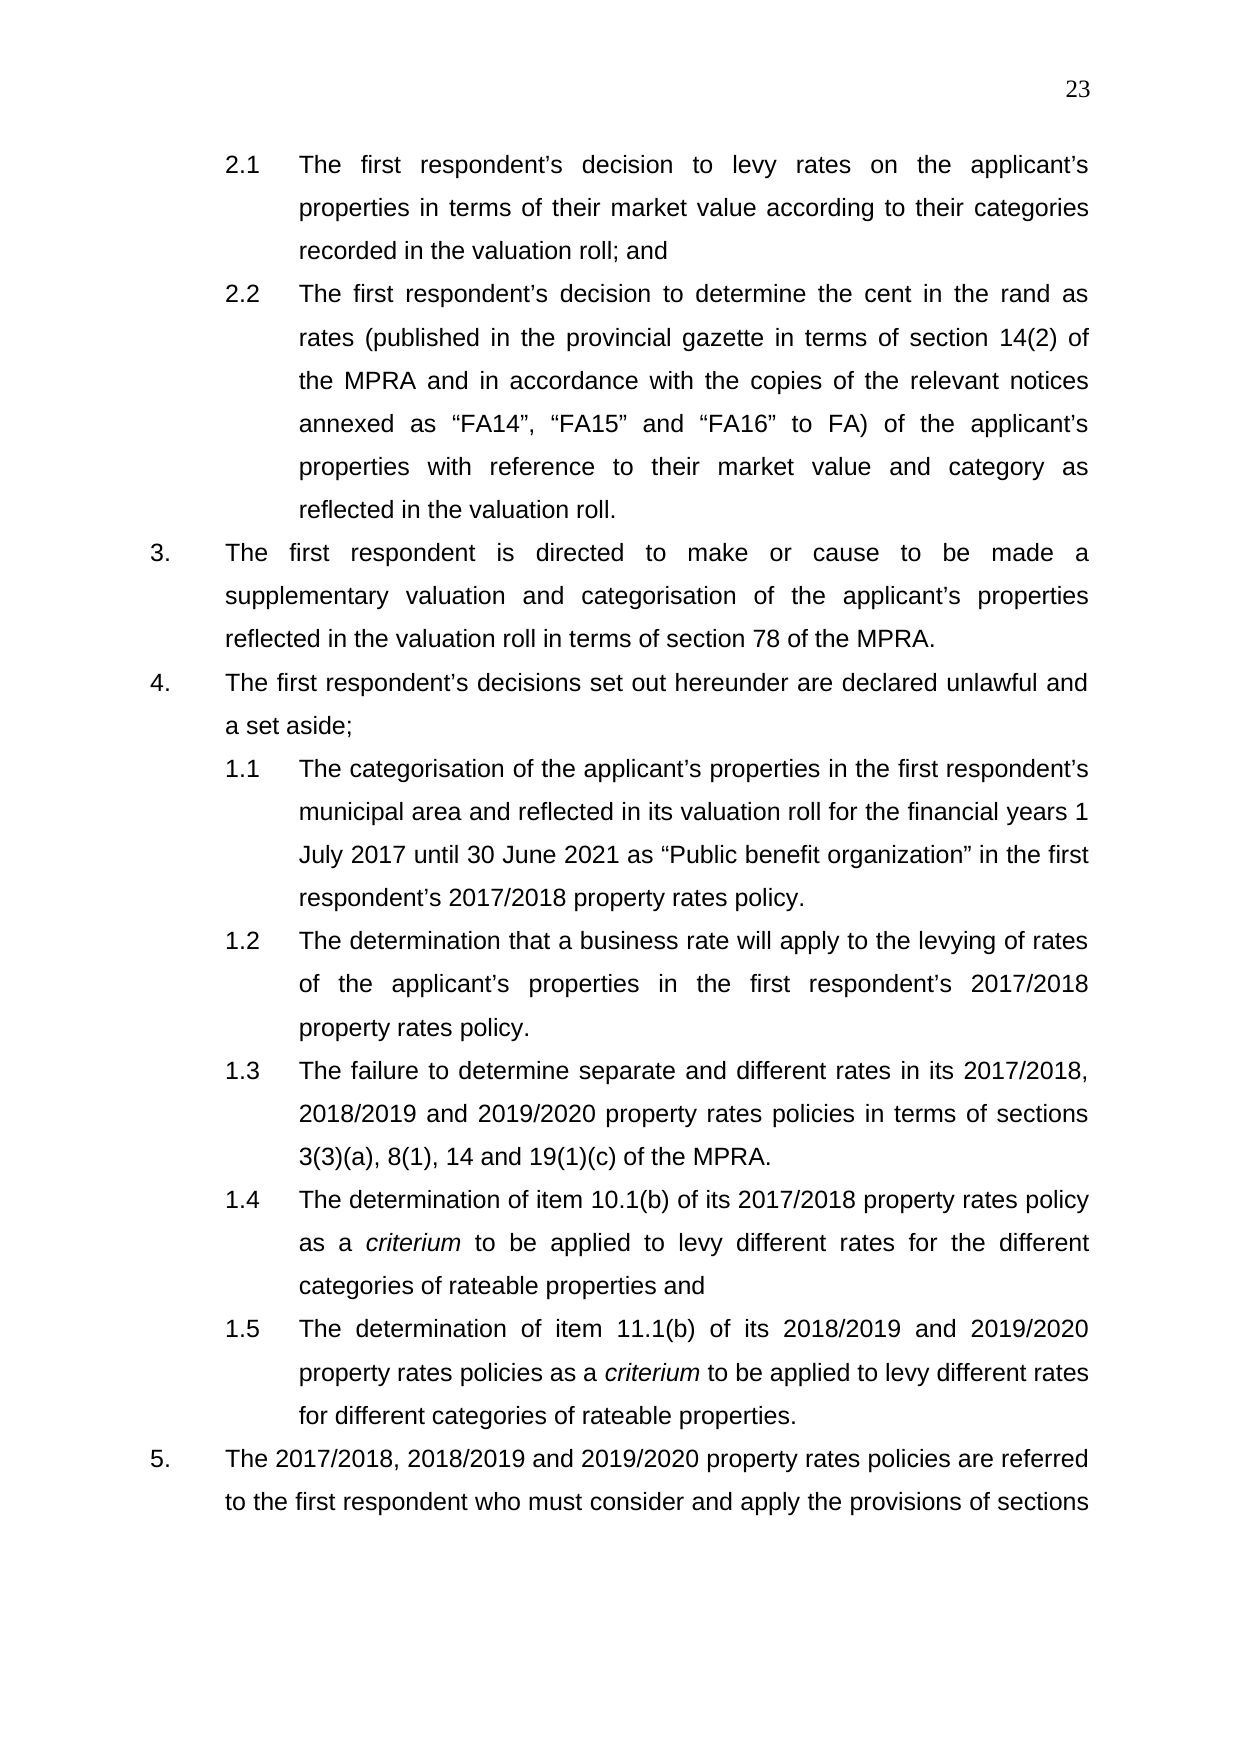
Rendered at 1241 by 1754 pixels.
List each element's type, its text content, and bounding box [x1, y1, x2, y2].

list The first respondent’s decisions set out hereunder are declared unlawful and a set aside; [150, 667, 1090, 739]
list The first respondent’s decision to levy rates on the applicant’s properties in terms of their market value according to their categories recorded in the valuation roll; and [225, 150, 1090, 265]
list The determination of item 10.1(b) of its 2017/2018 property rates policy as a criterium to be applied to levy different rates for the different categories of rateable properties and [225, 1185, 1090, 1300]
list The determination that a business rate will apply to the levying of rates of the applicant’s properties in the first respondent’s 2017/2018 property rates policy. [225, 926, 1090, 1041]
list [150, 1444, 1090, 1516]
list The determination of item 11.1(b) of its 2018/2019 and 2019/2020 property rates policies as a criterium to be applied to levy different rates for different categories of rateable properties. [225, 1314, 1090, 1429]
list The first respondent’s decision to determine the cent in the rand as rates (published in the provincial gazette in terms of section 14(2) of the MPRA and in accordance with the copies of the relevant notices annexed as “FA14”, “FA15” and “FA16” to FA) of the applicant’s properties with reference to their market value and category as reflected in the valuation roll. [225, 279, 1090, 524]
list The categorisation of the applicant’s properties in the first respondent’s municipal area and reflected in its valuation roll for the financial years 1 July 2017 until 30 June 2021 as “Public benefit organization” in the first respondent’s 2017/2018 property rates policy. [225, 754, 1090, 912]
list The first respondent is directed to make or cause to be made a supplementary valuation and categorisation of the applicant’s properties reflected in the valuation roll in terms of section 78 of the MPRA. [150, 538, 1090, 653]
list The failure to determine separate and different rates in its 2017/2018, 2018/2019 and 2019/2020 property rates policies in terms of sections 3(3)(a), 8(1), 14 and 19(1)(c) of the MPRA. [225, 1056, 1090, 1171]
